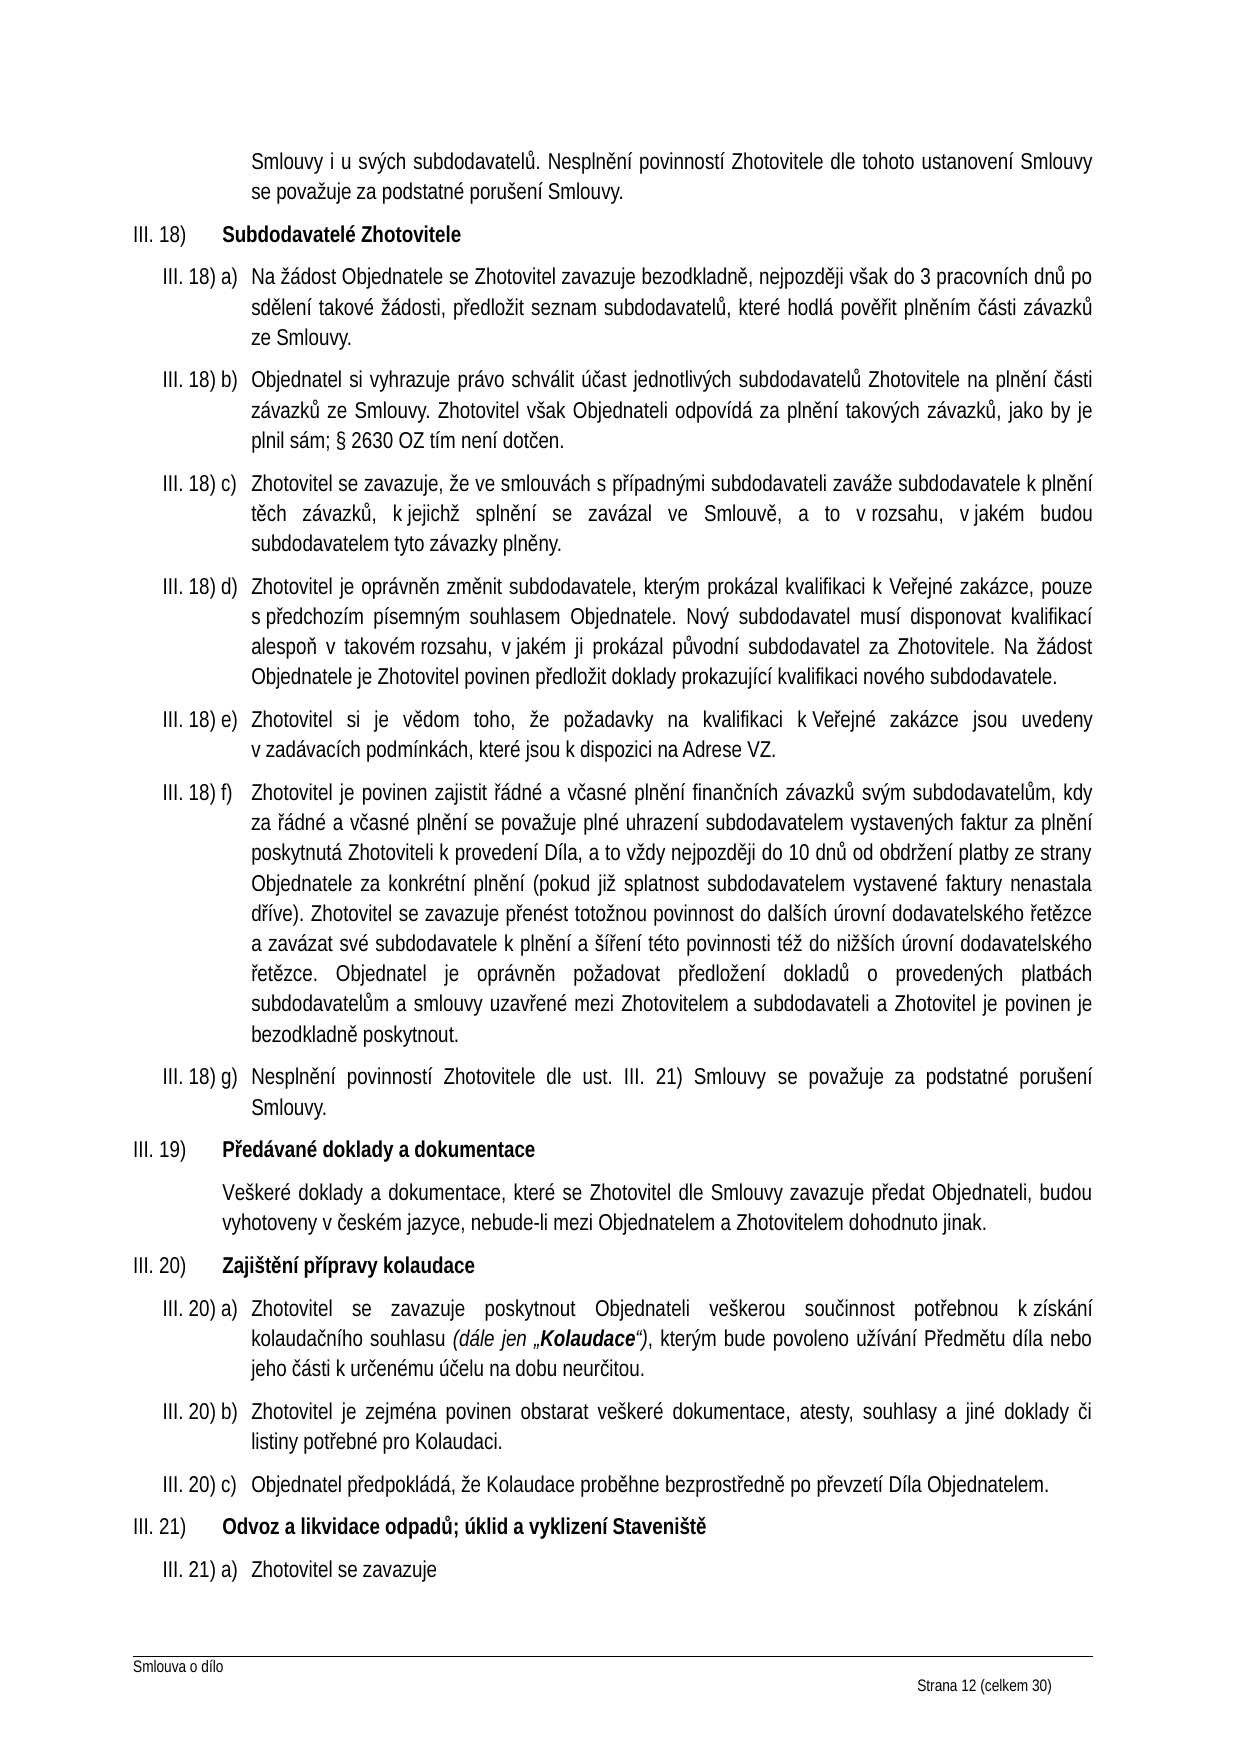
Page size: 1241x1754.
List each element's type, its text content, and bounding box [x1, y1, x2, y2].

text Zhotovitel je povinen zajistit řádné a včasné plnění finančních závazků svým subdodavatelům, kdy za řádné a včasné plnění se považuje plné uhrazení subdodavatelem vystavených faktur za plnění poskytnutá Zhotoviteli k provedení Díla, a to vždy nejpozději do 10 dnů od obdržení platby ze strany Objednatele za konkrétní plnění (pokud již splatnost subdodavatelem vystavené faktury nenastala dříve). Zhotovitel se zavazuje přenést totožnou povinnost do dalších úrovní dodavatelského řetězce a zavázat své subdodavatele k plnění a šíření této povinnosti též do nižších úrovní dodavatelského řetězce. Objednatel je oprávněn požadovat předložení dokladů o provedených platbách subdodavatelům a smlouvy uzavřené mezi Zhotovitelem a subdodavateli a Zhotovitel je povinen je bezodkladně poskytnout. [162, 779, 1093, 1047]
text Zhotovitel si je vědom toho, že požadavky na kvalifikaci k Veřejné zakázce jsou uvedeny v zadávacích podmínkách, které jsou k dispozici na Adrese VZ. [162, 706, 1093, 763]
text Objednatel předpokládá, že Kolaudace proběhne bezprostředně po převzetí Díla Objednatelem. [162, 1471, 1093, 1497]
text Zhotovitel je oprávněn změnit subdodavatele, kterým prokázal kvalifikaci k Veřejné zakázce, pouze s předchozím písemným souhlasem Objednatele. Nový subdodavatel musí disponovat kvalifikací alespoň v takovém rozsahu, v jakém ji prokázal původní subdodavatel za Zhotovitele. Na žádost Objednatele je Zhotovitel povinen předložit doklady prokazující kvalifikaci nového subdodavatele. [162, 573, 1093, 690]
text Předávané doklady a dokumentace [133, 1136, 1093, 1163]
text Objednatel si vyhrazuje právo schválit účast jednotlivých subdodavatelů Zhotovitele na plnění části závazků ze Smlouvy. Zhotovitel však Objednateli odpovídá za plnění takových závazků, jako by je plnil sám; § 2630 OZ tím není dotčen. [162, 366, 1093, 453]
text Zhotovitel se zavazuje [162, 1556, 1093, 1582]
text Odvoz a likvidace odpadů; úklid a vyklizení Staveniště [133, 1513, 1093, 1540]
text Zajištění přípravy kolaudace [133, 1252, 1093, 1278]
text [162, 148, 1093, 204]
text Zhotovitel je zejména povinen obstarat veškeré dokumentace, atesty, souhlasy a jiné doklady či listiny potřebné pro Kolaudaci. [162, 1398, 1093, 1454]
text Zhotovitel se zavazuje poskytnout Objednateli veškerou součinnost potřebnou k získání kolaudačního souhlasu (dále jen „Kolaudace“), kterým bude povoleno užívání Předmětu díla nebo jeho části k určenému účelu na dobu neurčitou. [162, 1294, 1093, 1381]
text Zhotovitel se zavazuje, že ve smlouvách s případnými subdodavateli zaváže subdodavatele k plnění těch závazků, k jejichž splnění se zavázal ve Smlouvě, a to v rozsahu, v jakém budou subdodavatelem tyto závazky plněny. [162, 469, 1093, 556]
text Na žádost Objednatele se Zhotovitel zavazuje bezodkladně, nejpozději však do 3 pracovních dnů po sdělení takové žádosti, předložit seznam subdodavatelů, které hodlá pověřit plněním části závazků ze Smlouvy. [162, 263, 1093, 350]
text Nesplnění povinností Zhotovitele dle ust. III. 21) Smlouvy se považuje za podstatné porušení Smlouvy. [162, 1063, 1093, 1120]
list Veškeré doklady a dokumentace, které se Zhotovitel dle Smlouvy zavazuje předat Objednateli, budou vyhotoveny v českém jazyce, nebude-li mezi Objednatelem a Zhotovitelem dohodnuto jinak. [222, 1179, 1093, 1236]
text Subdodavatelé Zhotovitele [133, 221, 1093, 247]
